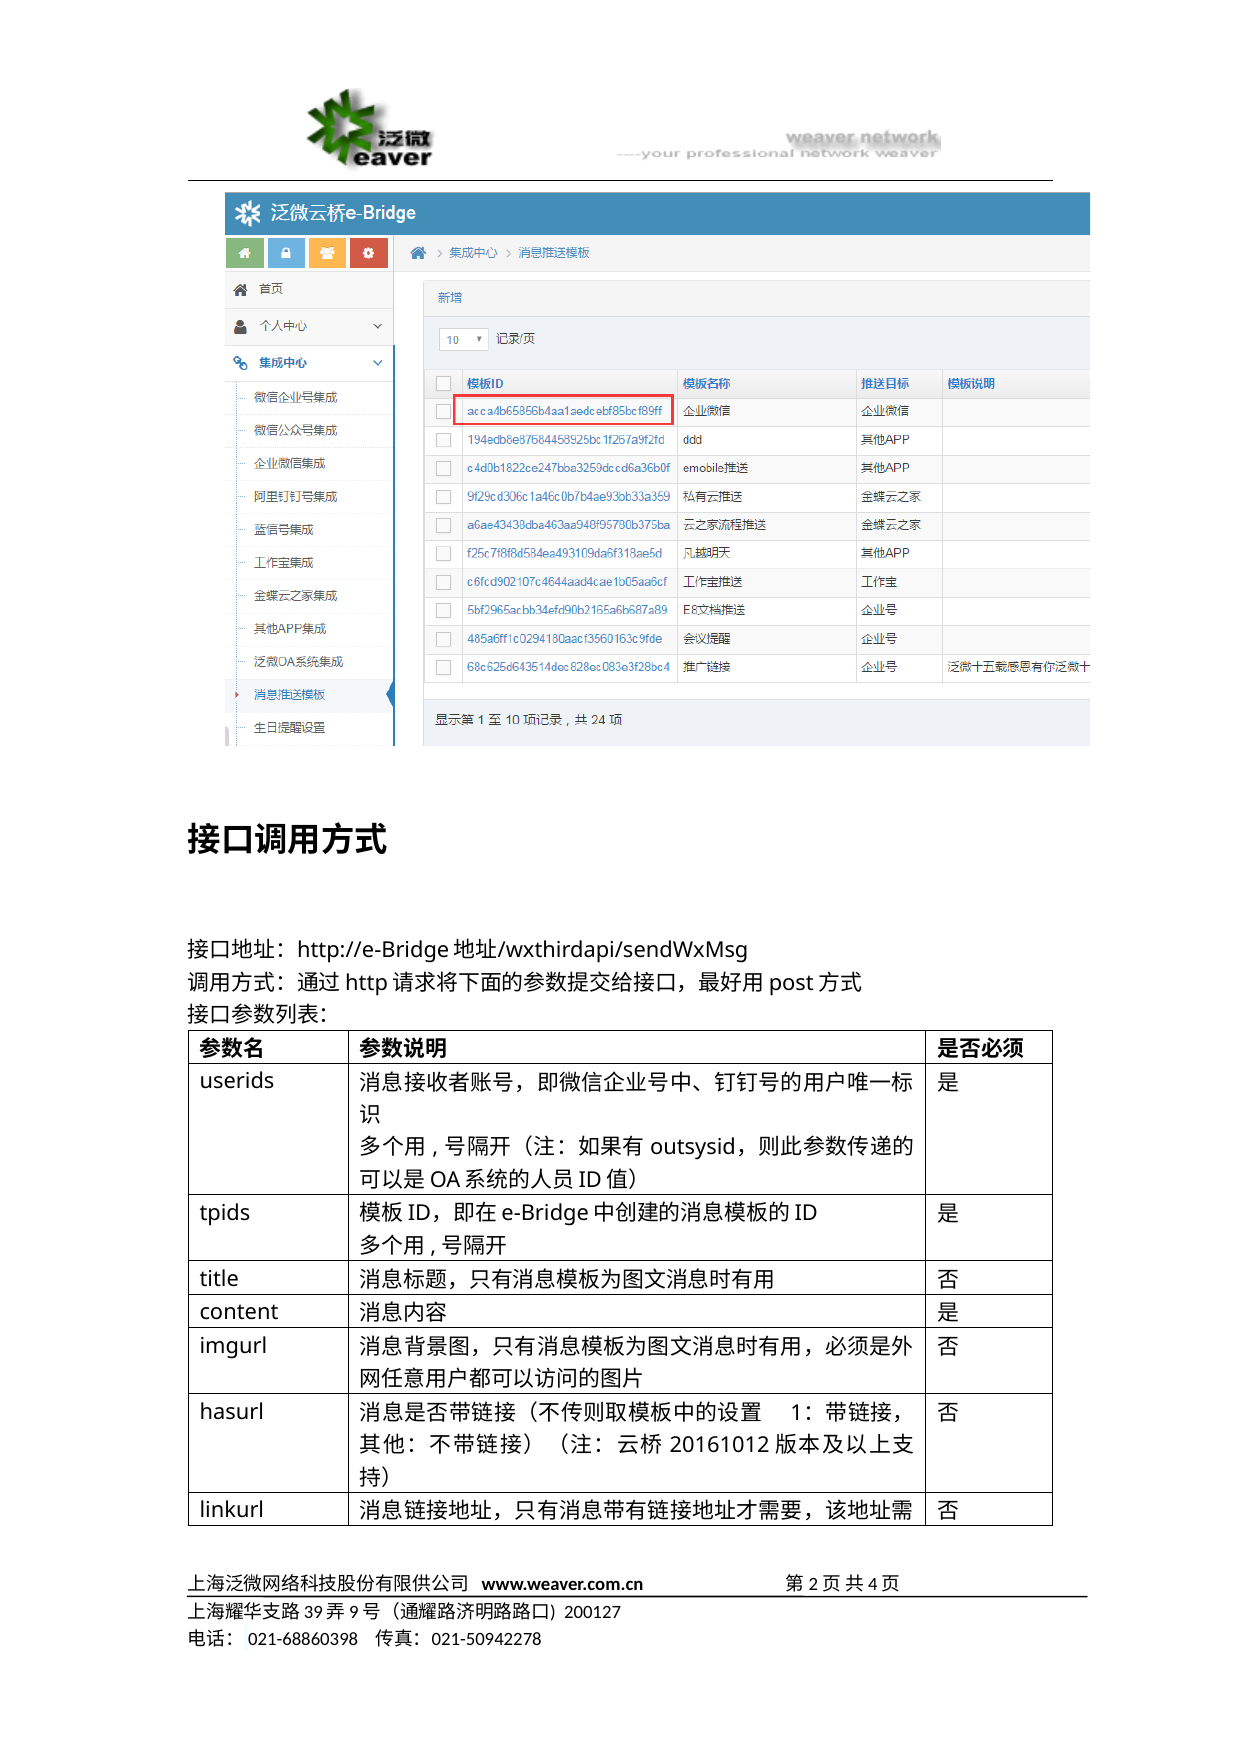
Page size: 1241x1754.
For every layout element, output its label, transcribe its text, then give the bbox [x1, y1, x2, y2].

table_cell imgurl [189, 1328, 348, 1393]
table_cell 是 [926, 1195, 1052, 1260]
table_cell title [189, 1261, 348, 1294]
table_cell 消息链接地址，只有消息带有链接地址才需要，该地址需要是外网地址，如http://www.weaver.com.cn 设置后点击消息则自动跳转到此地址 [349, 1493, 925, 1525]
table_cell 消息标题，只有消息模板为图文消息时有用 [349, 1261, 925, 1294]
table_header 参数说明 [349, 1031, 925, 1063]
table_cell linkurl [189, 1493, 348, 1525]
table_cell hasurl [189, 1394, 348, 1492]
table_cell userids [189, 1064, 348, 1194]
text 接口地址：http://e-Bridge地址/wxthirdapi/sendWxMsg [187, 932, 1053, 964]
picture [225, 192, 1091, 746]
table_cell 消息背景图，只有消息模板为图文消息时有用，必须是外网任意用户都可以访问的图片 [349, 1328, 925, 1393]
table_cell 模板ID，即在e-Bridge中创建的消息模板的ID 多个用 , 号隔开 [349, 1195, 925, 1260]
table_cell 否 [926, 1328, 1052, 1393]
table_cell 是 [926, 1295, 1052, 1327]
table_cell 否 [926, 1261, 1052, 1294]
table_header 参数名 [189, 1031, 348, 1063]
table_cell content [189, 1295, 348, 1327]
table_cell 消息内容 [349, 1295, 925, 1327]
table_cell 否 [926, 1493, 1052, 1525]
table_cell tpids [189, 1195, 348, 1260]
subtitle 接口调用方式 [187, 805, 1053, 870]
picture [299, 88, 456, 178]
table_cell 否 [926, 1394, 1052, 1492]
table_cell 消息接收者账号，即微信企业号中、钉钉号的用户唯一标识 多个用 , 号隔开（注：如果有outsysid，则此参数传递的可以是OA系统的人员ID值） [349, 1064, 925, 1194]
table_cell 消息是否带链接（不传则取模板中的设置 1：带链接，其他：不带链接）（注：云桥20161012版本及以上支持） [349, 1394, 925, 1492]
text 调用方式：通过http请求将下面的参数提交给接口，最好用post方式 [187, 964, 1053, 997]
text 接口参数列表： [187, 997, 1053, 1029]
table_cell 是 [926, 1064, 1052, 1194]
table_header 是否必须 [926, 1031, 1052, 1063]
picture [565, 88, 941, 178]
